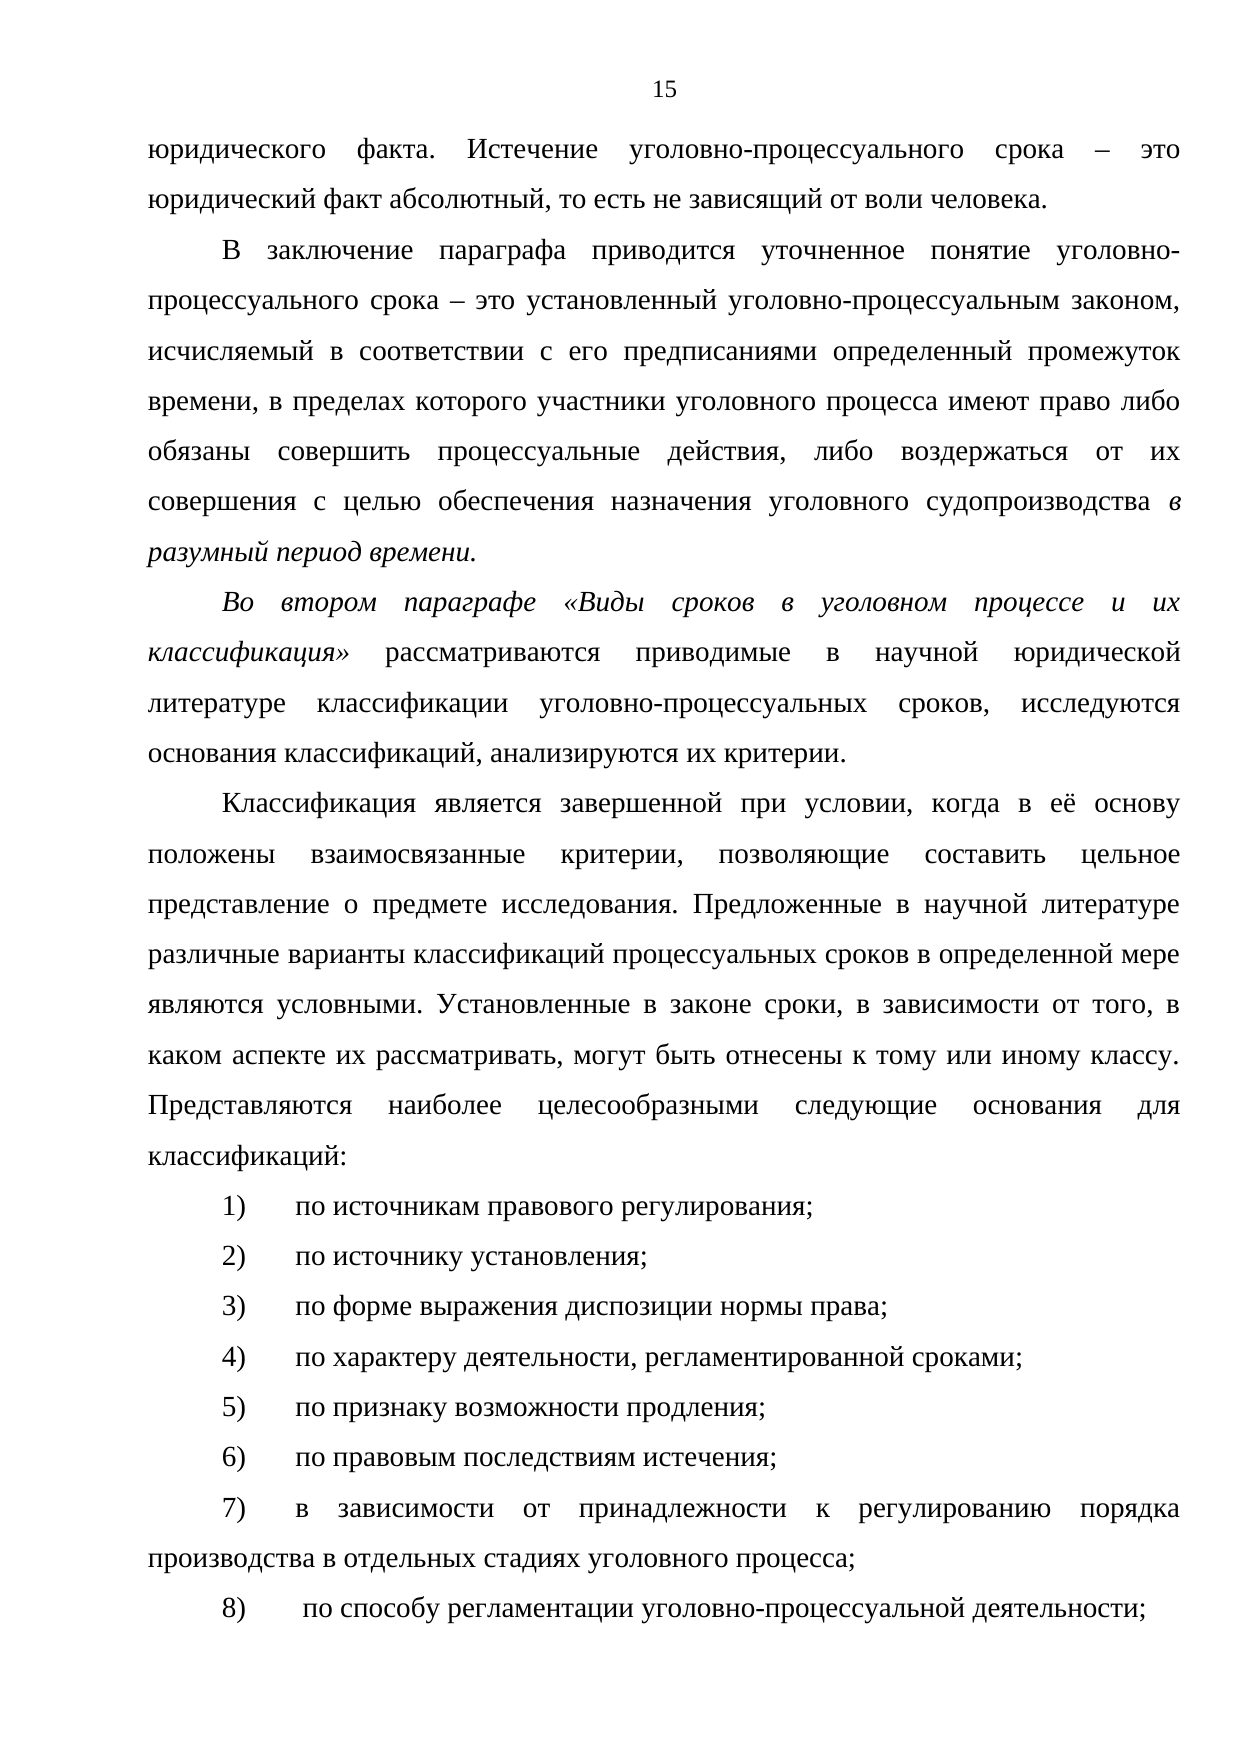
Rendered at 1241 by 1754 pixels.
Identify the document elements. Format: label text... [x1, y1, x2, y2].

text Во втором параграфе «Виды сроков в уголовном процессе и их классификация» рассматриваются приводимые в научной юридической литературе классификации уголовно-процессуальных сроков, исследуются основания классификаций, анализируются их критерии. [148, 584, 1181, 769]
list по форме выражения диспозиции нормы права; [148, 1288, 1181, 1322]
list по источникам правового регулирования; [148, 1188, 1181, 1221]
list по характеру деятельности, регламентированной сроками; [148, 1339, 1181, 1372]
list в зависимости от принадлежности к регулированию порядка производства в отдельных стадиях уголовного процесса; [148, 1490, 1181, 1574]
text Классификация является завершенной при условии, когда в её основу положены взаимосвязанные критерии, позволяющие составить цельное представление о предмете исследования. Предложенные в научной литературе различные варианты классификаций процессуальных сроков в определенной мере являются условными. Установленные в законе сроки, в зависимости от того, в каком аспекте их рассматривать, могут быть отнесены к тому или иному классу. Представляются наиболее целесообразными следующие основания для классификаций: [148, 785, 1181, 1171]
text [148, 131, 1181, 215]
list по источнику установления; [148, 1238, 1181, 1272]
list по способу регламентации уголовно-процессуальной деятельности; [148, 1590, 1181, 1624]
text В заключение параграфа приводится уточненное понятие уголовно-процессуального срока – это установленный уголовно-процессуальным законом, исчисляемый в соответствии с его предписаниями определенный промежуток времени, в пределах которого участники уголовного процесса имеют право либо обязаны совершить процессуальные действия, либо воздержаться от их совершения с целью обеспечения назначения уголовного судопроизводства в разумный период времени. [148, 232, 1181, 567]
list по правовым последствиям истечения; [148, 1439, 1181, 1473]
list по признаку возможности продления; [148, 1389, 1181, 1423]
